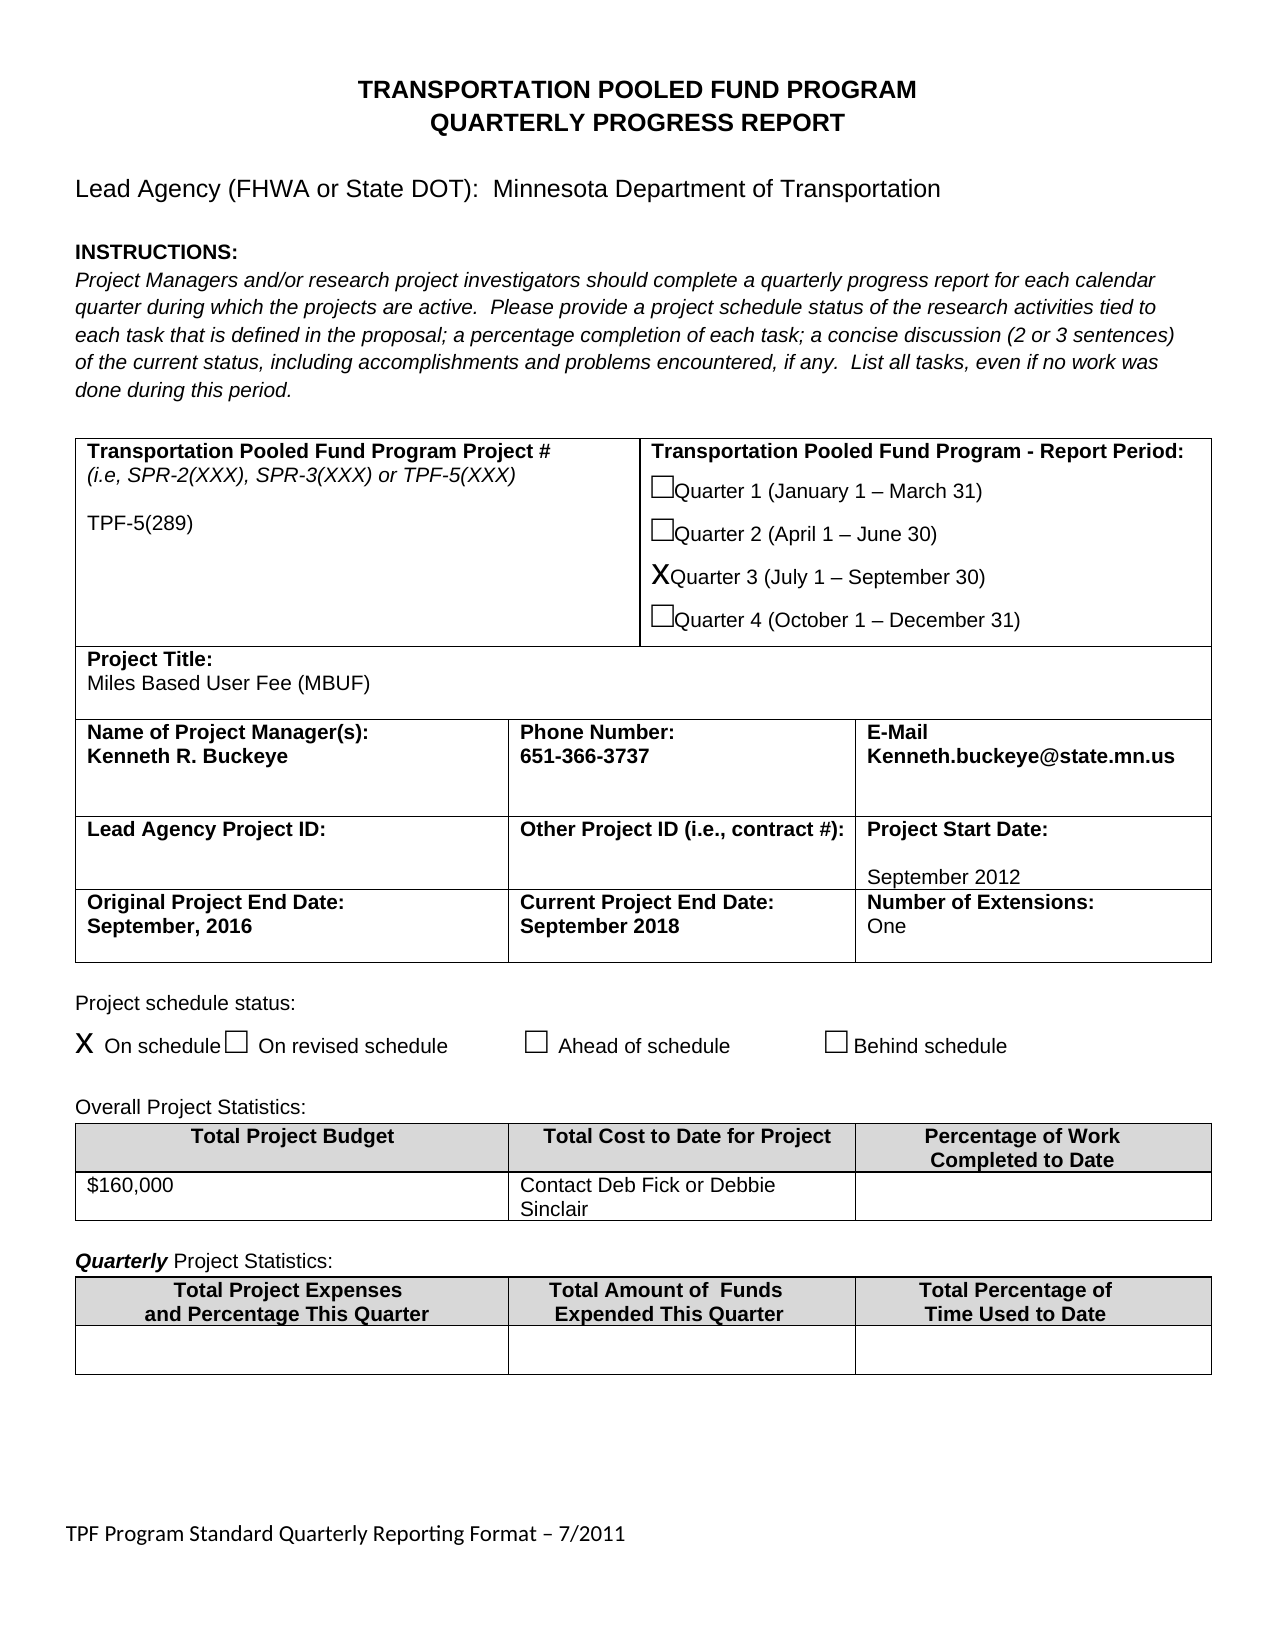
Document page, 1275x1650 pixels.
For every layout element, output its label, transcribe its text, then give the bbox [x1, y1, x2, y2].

text Overall Project Statistics: [75, 1095, 1200, 1119]
table_cell [509, 1326, 855, 1374]
table_header Percentage of Work Completed to Date [856, 1124, 1211, 1171]
table_cell [856, 1326, 1211, 1374]
table_cell Phone Number: 651-366-3737 [509, 720, 855, 816]
table_header Total Cost to Date for Project [509, 1124, 855, 1171]
text Project schedule status: [75, 990, 1200, 1014]
table_cell Name of Project Manager(s): Kenneth R. Buckeye [76, 720, 508, 816]
table_cell Lead Agency Project ID: [76, 817, 508, 889]
table_cell Original Project End Date: September, 2016 [76, 890, 508, 962]
table_cell Number of Extensions: One [856, 890, 1211, 962]
text Lead Agency (FHWA or State DOT): Minnesota Department of Transportation [75, 174, 1200, 203]
table_cell E-Mail Kenneth.buckeye@state.mn.us [856, 720, 1211, 816]
table_header Total Amount of Funds Expended This Quarter [509, 1278, 855, 1325]
table_cell Contact Deb Fick or Debbie Sinclair [509, 1173, 855, 1220]
text QUARTERLY PROGRESS REPORT [150, 108, 1125, 137]
table_cell Project Title: Miles Based User Fee (MBUF) [76, 647, 1211, 719]
table_cell [856, 1173, 1211, 1220]
table_cell [76, 1326, 508, 1374]
table_header Transportation Pooled Fund Program - Report Period: □Quarter 1 (January 1 – March 31) □Quarter 2 (April 1 – June 30) xQuarter 3 (July 1 – September 30) □Quarter 4 (October 1 – December 31) [641, 439, 1211, 646]
table_cell Current Project End Date: September 2018 [509, 890, 855, 962]
table_cell $160,000 [76, 1173, 508, 1220]
text Quarterly Project Statistics: [75, 1249, 1200, 1273]
table_header Transportation Pooled Fund Program Project # (i.e, SPR-2(XXX), SPR-3(XXX) or TPF-5(XXX) TPF-5(289) [76, 439, 639, 646]
text x On schedule □ On revised schedule □ Ahead of schedule □ Behind schedule [75, 1018, 1200, 1061]
text INSTRUCTIONS: [75, 240, 1200, 264]
table_cell Project Start Date: September 2012 [856, 817, 1211, 889]
table_cell Other Project ID (i.e., contract #): [509, 817, 855, 889]
table_header Total Project Expenses and Percentage This Quarter [76, 1278, 508, 1325]
table_header Total Percentage of Time Used to Date [856, 1278, 1211, 1325]
table_header Total Project Budget [76, 1124, 508, 1171]
text Project Managers and/or research project investigators should complete a quarterly progress report for each calendar quarter during which the projects are active. Please provide a project schedule status of the research activities tied to each task that is defined in the proposal; a percentage completion of each task; a concise discussion (2 or 3 sentences) of the current status, including accomplishments and problems encountered, if any. List all tasks, even if no work was done during this period. [75, 268, 1200, 402]
text TRANSPORTATION POOLED FUND PROGRAM [150, 75, 1125, 104]
